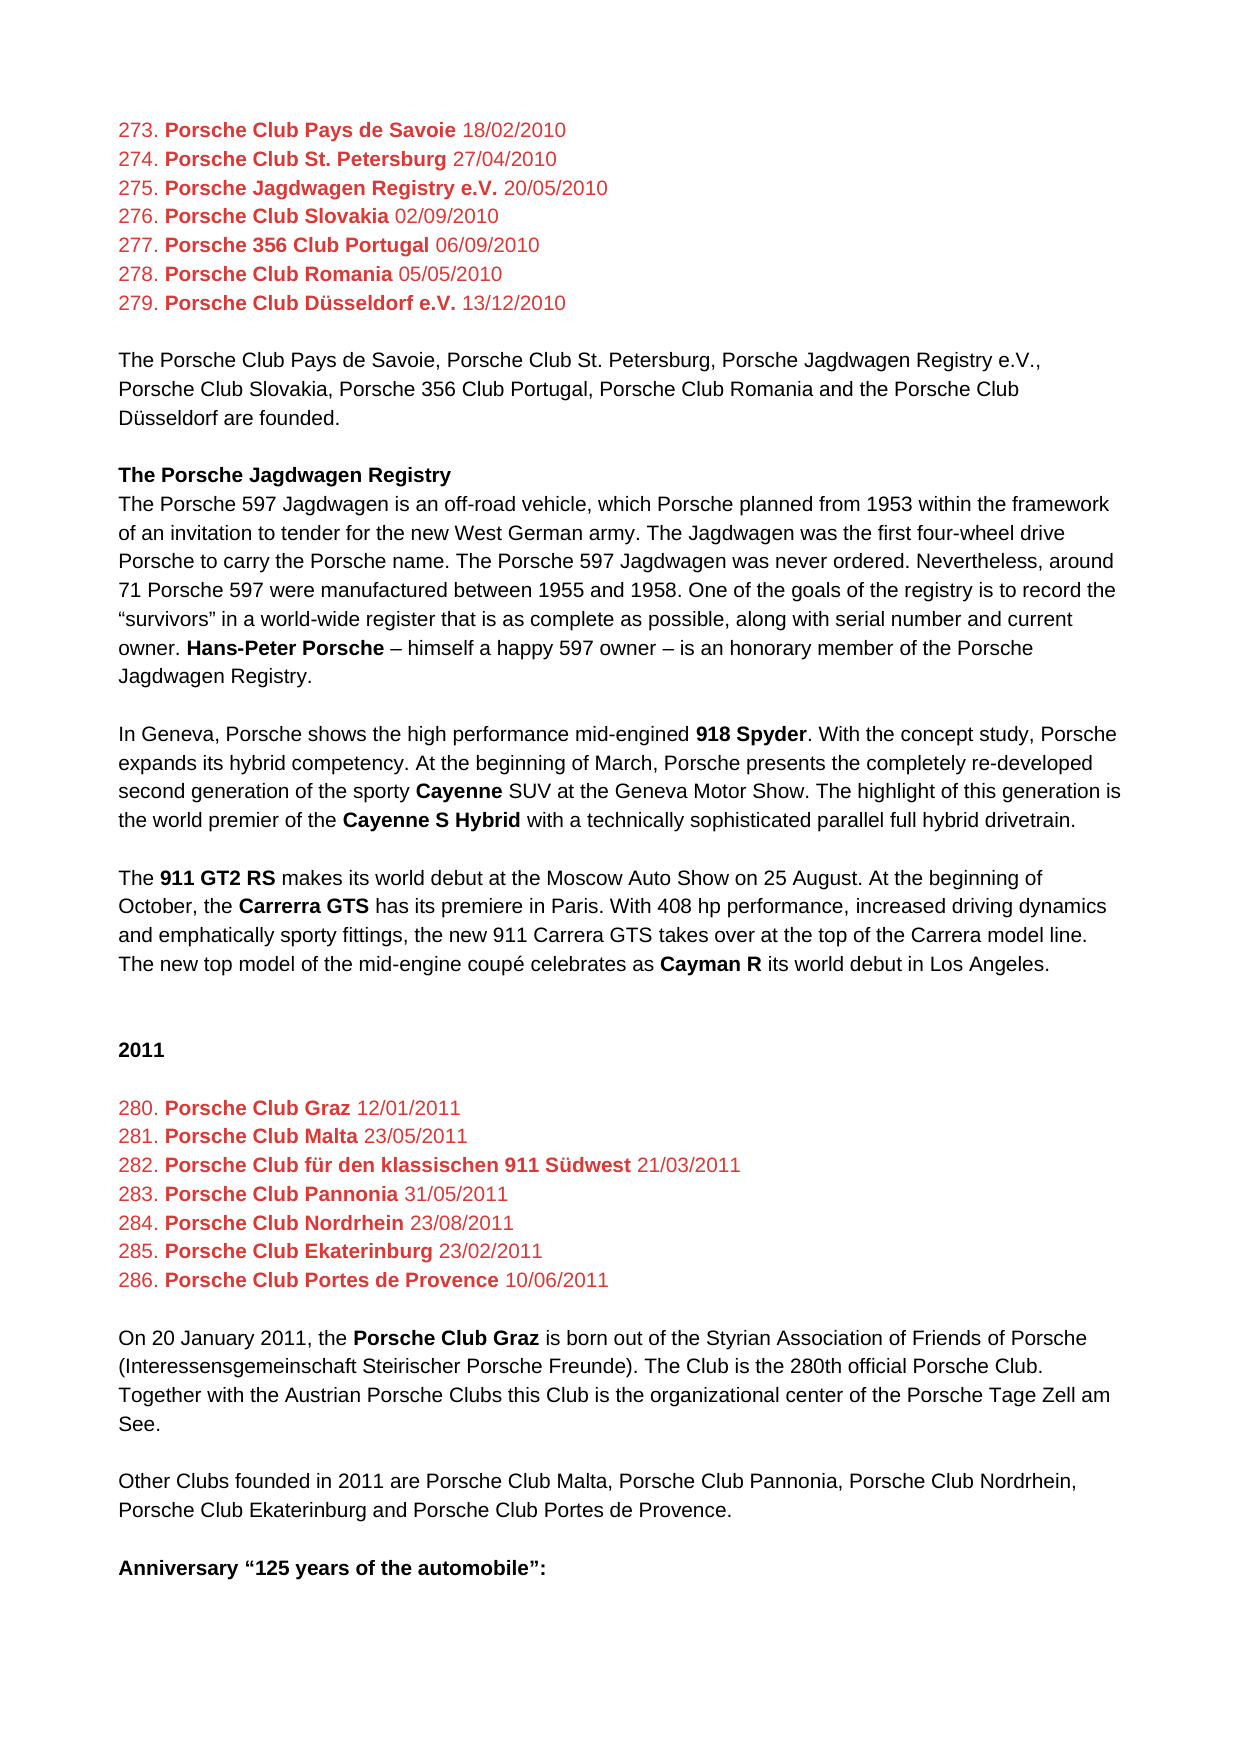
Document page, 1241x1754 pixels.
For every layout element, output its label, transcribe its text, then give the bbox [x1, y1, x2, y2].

text 282. Porsche Club für den klassischen 911 Südwest 21/03/2011 [118, 1153, 1122, 1177]
text On 20 January 2011, the Porsche Club Graz is born out of the Styrian Association of Friends of Porsche (Interessensgemeinschaft Steirischer Porsche Freunde). The Club is the 280th official Porsche Club. Together with the Austrian Porsche Clubs this Club is the organizational center of the Porsche Tage Zell am See. [118, 1326, 1122, 1436]
text 279. Porsche Club Düsseldorf e.V. 13/12/2010 [118, 291, 1122, 314]
text The Porsche Jagdwagen Registry [118, 463, 1122, 487]
text 276. Porsche Club Slovakia 02/09/2010 [118, 204, 1122, 228]
text 277. Porsche 356 Club Portugal 06/09/2010 [118, 233, 1122, 257]
text 278. Porsche Club Romania 05/05/2010 [118, 262, 1122, 286]
text 275. Porsche Jagdwagen Registry e.V. 20/05/2010 [118, 176, 1122, 199]
text 2011 [118, 1038, 1122, 1062]
text 286. Porsche Club Portes de Provence 10/06/2011 [118, 1268, 1122, 1292]
text 281. Porsche Club Malta 23/05/2011 [118, 1124, 1122, 1148]
text 280. Porsche Club Graz 12/01/2011 [118, 1096, 1122, 1119]
text The Porsche Club Pays de Savoie, Porsche Club St. Petersburg, Porsche Jagdwagen Registry e.V., Porsche Club Slovakia, Porsche 356 Club Portugal, Porsche Club Romania and the Porsche Club Düsseldorf are founded. [118, 348, 1122, 429]
text The Porsche 597 Jagdwagen is an off-road vehicle, which Porsche planned from 1953 within the framework of an invitation to tender for the new West German army. The Jagdwagen was the first four-wheel drive Porsche to carry the Porsche name. The Porsche 597 Jagdwagen was never ordered. Nevertheless, around 71 Porsche 597 were manufactured between 1955 and 1958. One of the goals of the registry is to record the “survivors” in a world-wide register that is as complete as possible, along with serial number and current owner. Hans-Peter Porsche – himself a happy 597 owner – is an honorary member of the Porsche [118, 492, 1122, 659]
text 274. Porsche Club St. Petersburg 27/04/2010 [118, 147, 1122, 171]
text Jagdwagen Registry. [118, 664, 1122, 688]
text Anniversary “125 years of the automobile”: [118, 1556, 1122, 1579]
text In Geneva, Porsche shows the high performance mid-engined 918 Spyder. With the concept study, Porsche expands its hybrid competency. At the beginning of March, Porsche presents the completely re-developed second generation of the sporty Cayenne SUV at the Geneva Motor Show. The highlight of this generation is the world premier of the Cayenne S Hybrid with a technically sophisticated parallel full hybrid drivetrain. [118, 722, 1122, 832]
text Other Clubs founded in 2011 are Porsche Club Malta, Porsche Club Pannonia, Porsche Club Nordrhein, Porsche Club Ekaterinburg and Porsche Club Portes de Provence. [118, 1469, 1122, 1522]
text 273. Porsche Club Pays de Savoie 18/02/2010 [118, 118, 1122, 142]
text 284. Porsche Club Nordrhein 23/08/2011 [118, 1211, 1122, 1234]
text The 911 GT2 RS makes its world debut at the Moscow Auto Show on 25 August. At the beginning of October, the Carrerra GTS has its premiere in Paris. With 408 hp performance, increased driving dynamics and emphatically sporty fittings, the new 911 Carrera GTS takes over at the top of the Carrera model line. The new top model of the mid-engine coupé celebrates as Cayman R its world debut in Los Angeles. [118, 866, 1122, 976]
text 285. Porsche Club Ekaterinburg 23/02/2011 [118, 1239, 1122, 1263]
text 283. Porsche Club Pannonia 31/05/2011 [118, 1182, 1122, 1206]
